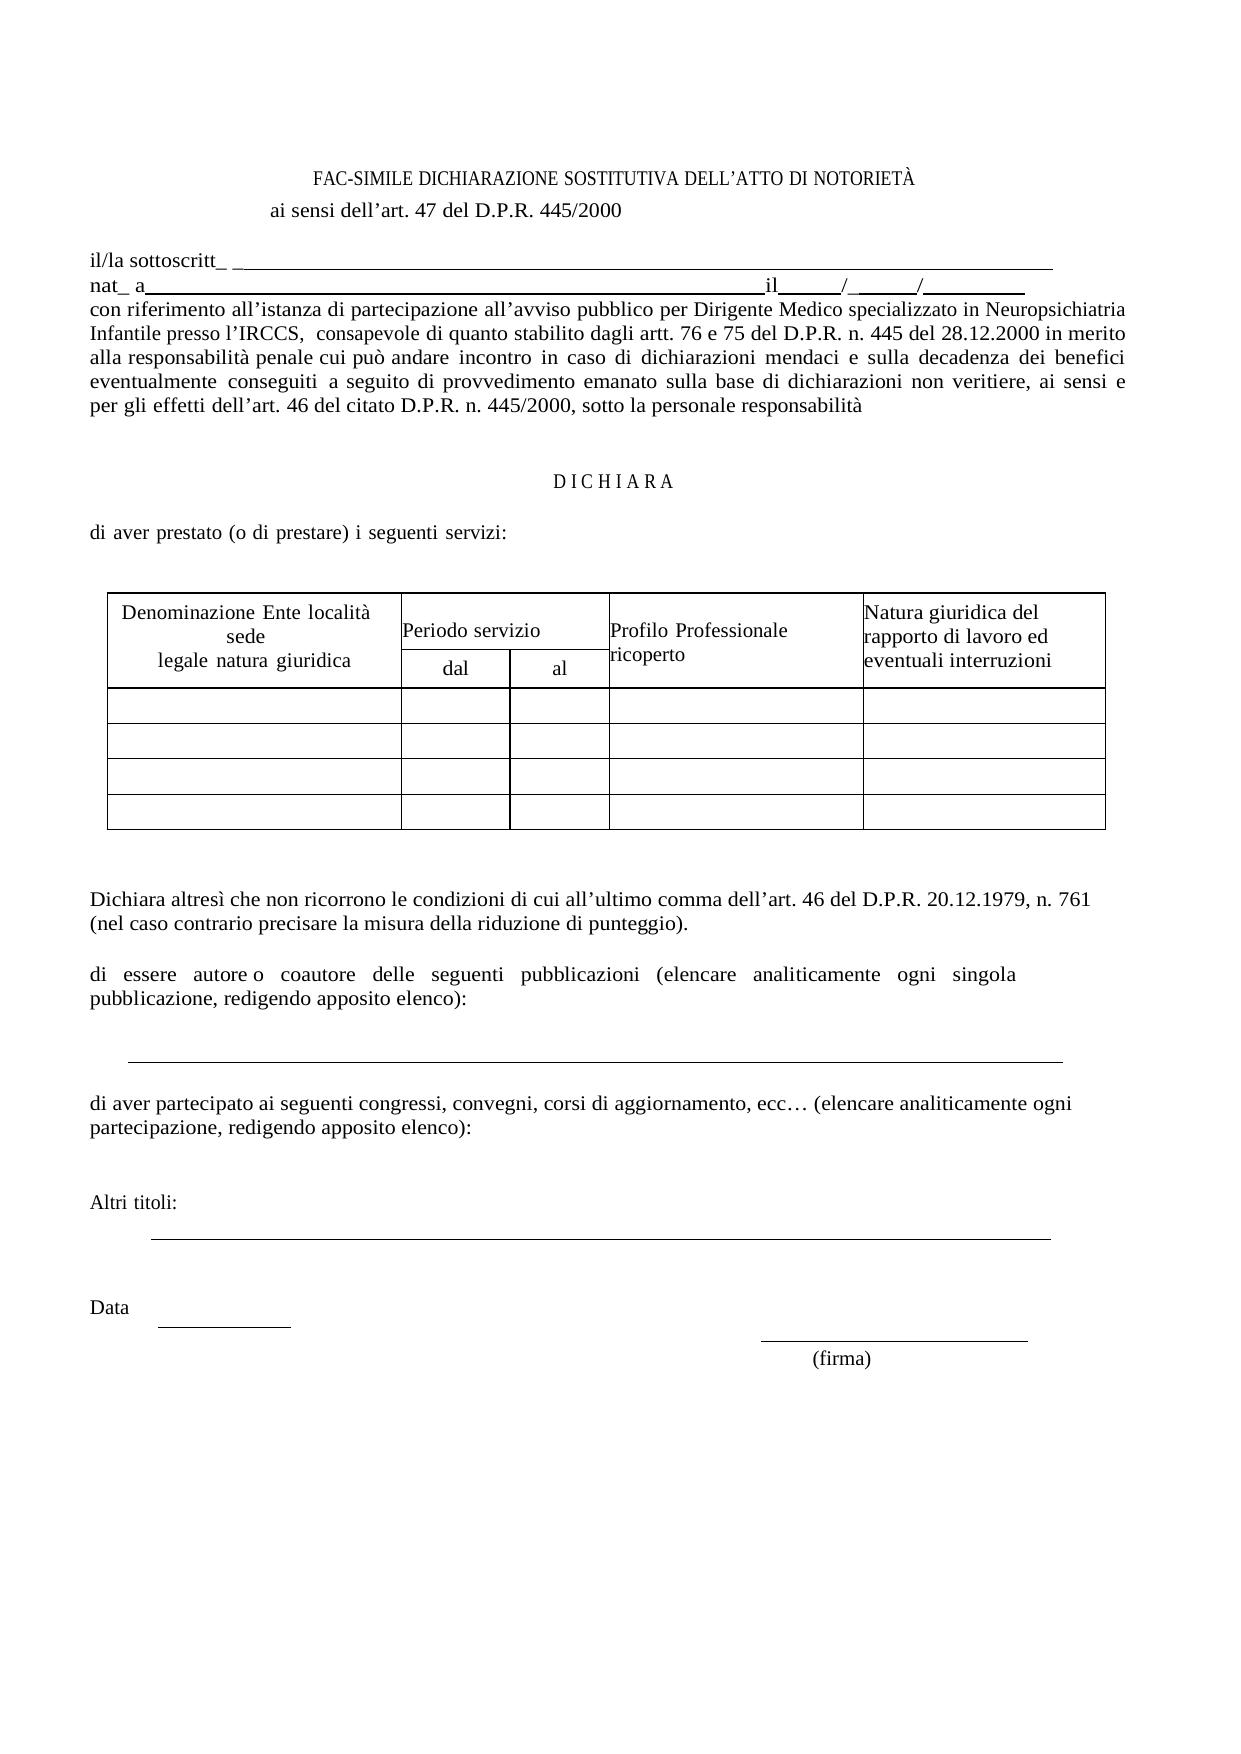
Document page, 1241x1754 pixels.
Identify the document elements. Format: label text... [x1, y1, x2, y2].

text il/la sottoscritt_ _ nat_ a il /_ / [89, 248, 1053, 297]
table_cell [511, 724, 609, 758]
list di essere autore o coautore delle seguenti pubblicazioni (elencare analiticamente ogni singola pubblicazione, redigendo apposito elenco): [53, 962, 1126, 1010]
table_cell [108, 724, 401, 758]
table_cell [864, 759, 1105, 793]
table_cell [864, 724, 1105, 758]
text D I C H I A R A [89, 469, 1136, 493]
table_header Denominazione Ente località sede legale natura giuridica [108, 594, 401, 687]
list di aver partecipato ai seguenti congressi, convegni, corsi di aggiornamento, ecc… (elencare analiticamente ogni partecipazione, redigendo apposito elenco): [53, 1091, 1126, 1139]
text (firma) [812, 1346, 1138, 1370]
table_cell al [511, 650, 609, 687]
table_cell [108, 689, 401, 722]
table_cell [511, 759, 609, 793]
list di aver prestato (o di prestare) i seguenti servizi: [53, 520, 582, 544]
table_cell [511, 795, 609, 829]
table_cell [610, 795, 863, 829]
table_cell [402, 689, 509, 722]
table_cell [864, 689, 1105, 722]
table_cell [402, 759, 509, 793]
table_header Profilo Professionale ricoperto [610, 594, 863, 687]
list Altri titoli: [53, 1189, 1138, 1214]
table_cell [511, 689, 609, 722]
text Data [89, 1295, 158, 1319]
text FAC-SIMILE DICHIARAZIONE SOSTITUTIVA DELL’ATTO DI NOTORIETÀ [89, 166, 1138, 190]
table_cell [610, 724, 863, 758]
table_cell [864, 795, 1105, 829]
table_cell [108, 795, 401, 829]
table_cell dal [402, 650, 509, 687]
table_cell [610, 759, 863, 793]
text ai sensi dell’art. 47 del D.P.R. 445/2000 [89, 198, 802, 222]
table_cell [108, 759, 401, 793]
table_header Natura giuridica del rapporto di lavoro ed eventuali interruzioni [864, 594, 1105, 687]
text con riferimento all’istanza di partecipazione all’avviso pubblico per Dirigente Medico specializzato in Neuropsichiatria Infantile presso l’IRCCS, consapevole di quanto stabilito dagli artt. 76 e 75 del D.P.R. n. 445 del 28.12.2000 in merito alla responsabilità penale cui può andare incontro in caso di dichiarazioni mendaci e sulla decadenza dei benefici eventualmente conseguiti a seguito di provvedimento emanato sulla base di dichiarazioni non veritiere, ai sensi e per gli effetti dell’art. 46 del citato D.P.R. n. 445/2000, sotto la personale responsabilità [89, 297, 1126, 417]
table_cell [402, 795, 509, 829]
table_cell [402, 724, 509, 758]
table_header Periodo servizio [402, 594, 609, 649]
text Dichiara altresì che non ricorrono le condizioni di cui all’ultimo comma dell’art. 46 del D.P.R. 20.12.1979, n. 761 (nel caso contrario precisare la misura della riduzione di punteggio). [89, 887, 1121, 935]
table_cell [610, 689, 863, 722]
